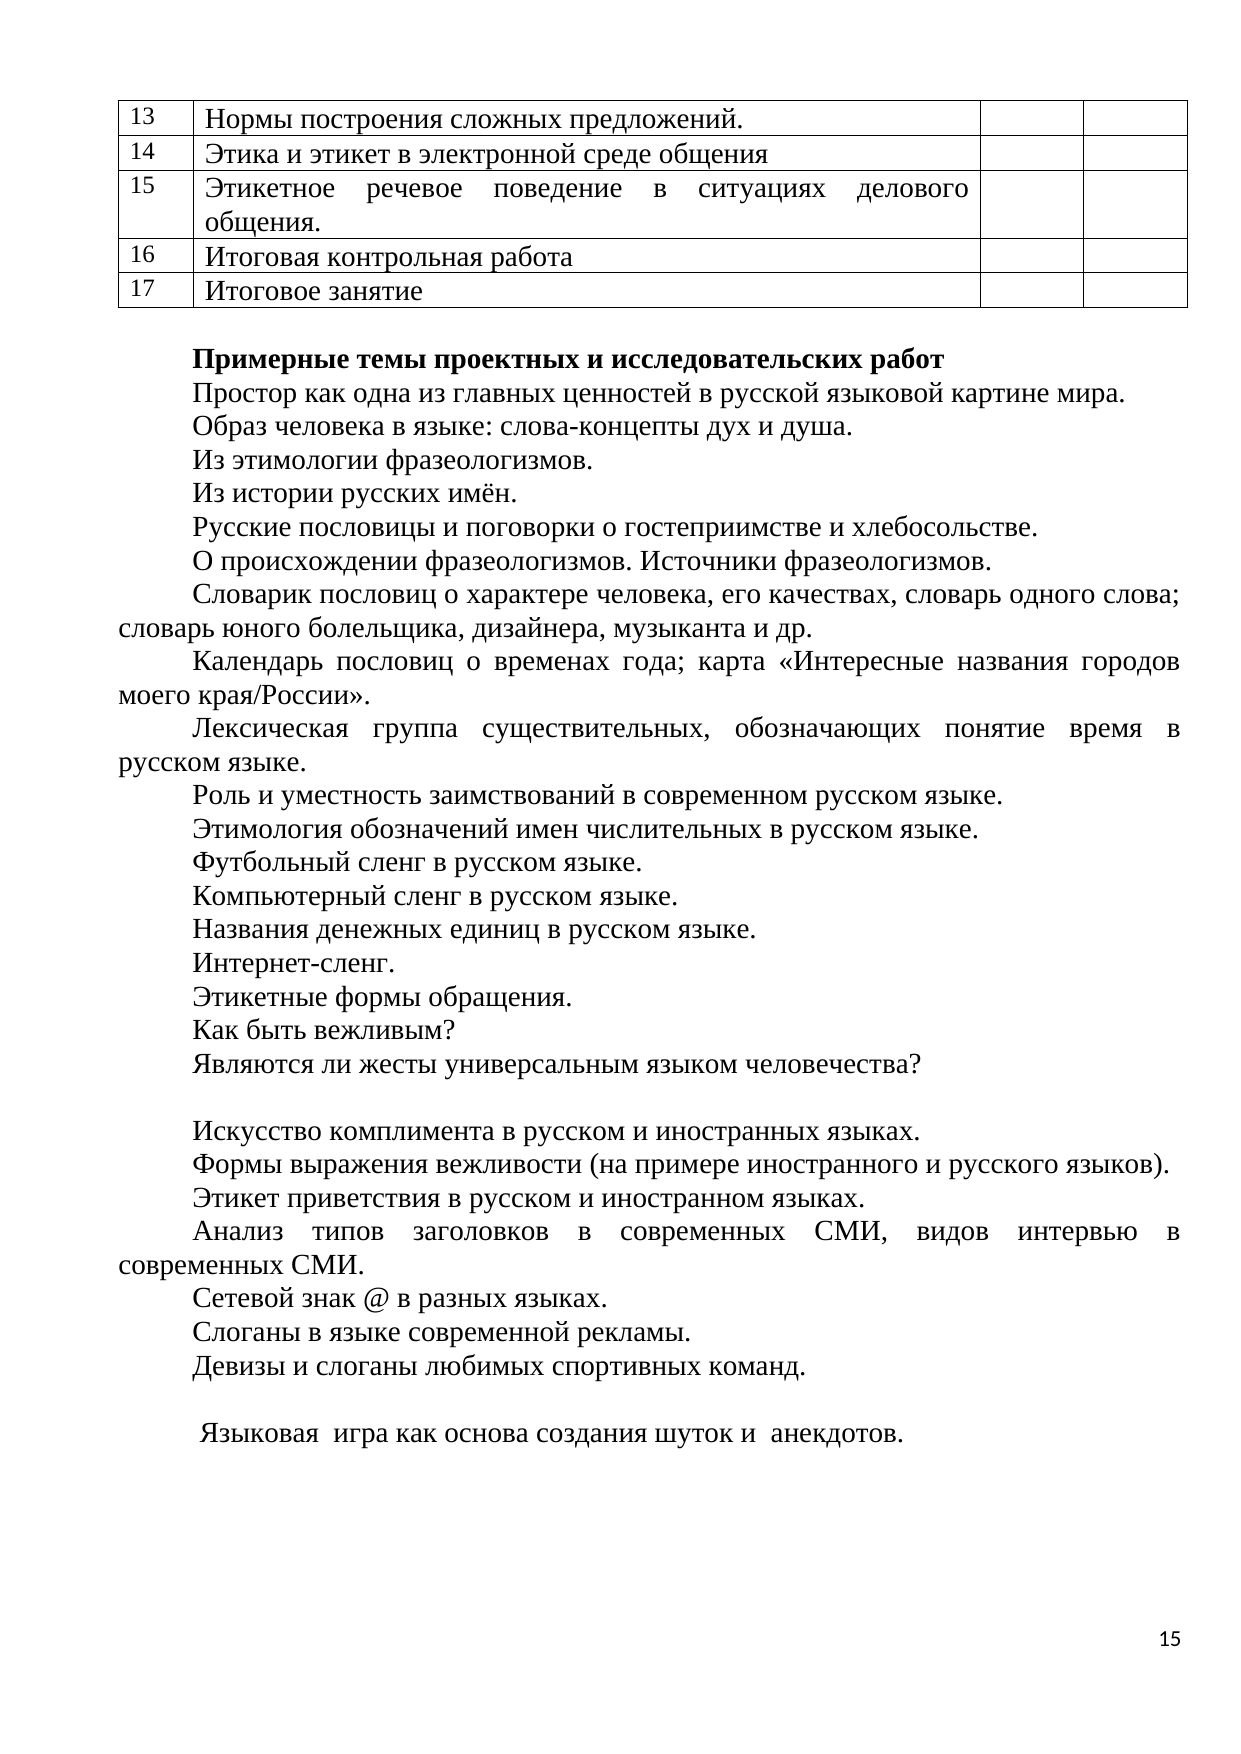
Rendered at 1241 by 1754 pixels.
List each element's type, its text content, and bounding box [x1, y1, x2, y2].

table_cell [1084, 273, 1187, 307]
text Анализ типов заголовков в современных СМИ, видов интервью в современных СМИ. [118, 1213, 1181, 1281]
text Этикетные формы обращения. [118, 979, 1181, 1012]
table_cell [981, 171, 1083, 238]
text Языковая игра как основа создания шуток и анекдотов. [118, 1415, 1181, 1448]
text Интернет-сленг. [118, 945, 1181, 979]
table_cell 15 [119, 171, 193, 238]
text Формы выражения вежливости (на примере иностранного и русского языков). [118, 1146, 1181, 1180]
text Искусство комплимента в русском и иностранных языках. [118, 1113, 1181, 1146]
table_cell [1084, 171, 1187, 238]
text Образ человека в языке: слова-концепты дух и душа. [118, 408, 1181, 442]
text Календарь пословиц о временах года; карта «Интересные названия городов моего края/России». [118, 643, 1181, 710]
text Компьютерный сленг в русском языке. [118, 878, 1181, 912]
text Футбольный сленг в русском языке. [118, 844, 1181, 878]
text Слоганы в языке современной рекламы. [118, 1314, 1181, 1348]
text О происхождении фразеологизмов. Источники фразеологизмов. [118, 543, 1181, 576]
table_cell 17 [119, 273, 193, 307]
text Русские пословицы и поговорки о гостеприимстве и хлебосольстве. [118, 509, 1181, 543]
text Лексическая группа существительных, обозначающих понятие время в русском языке. [118, 710, 1181, 777]
text Примерные темы проектных и исследовательских работ [118, 341, 1181, 375]
table_cell [1084, 101, 1187, 135]
table_cell Итоговое занятие [194, 273, 980, 307]
text Из этимологии фразеологизмов. [118, 442, 1181, 476]
table_cell Этика и этикет в электронной среде общения [194, 136, 980, 169]
text Этимология обозначений имен числительных в русском языке. [118, 811, 1181, 844]
table_cell [981, 239, 1083, 272]
text Этикет приветствия в русском и иностранном языках. [118, 1180, 1181, 1213]
text Словарик пословиц о характере человека, его качествах, словарь одного слова; словарь юного болельщика, дизайнера, музыканта и др. [118, 576, 1181, 643]
text Сетевой знак @ в разных языках. [118, 1281, 1181, 1314]
table_cell [1084, 136, 1187, 169]
table_cell Нормы построения сложных предложений. [194, 101, 980, 135]
table_cell 14 [119, 136, 193, 169]
table_cell [981, 101, 1083, 135]
table_cell 13 [119, 101, 193, 135]
text Из истории русских имён. [118, 476, 1181, 509]
text Как быть вежливым? [118, 1012, 1181, 1046]
text Названия денежных единиц в русском языке. [118, 912, 1181, 945]
table_cell [981, 273, 1083, 307]
table_cell Итоговая контрольная работа [194, 239, 980, 272]
text Являются ли жесты универсальным языком человечества? [118, 1046, 1181, 1079]
table_cell [1084, 239, 1187, 272]
text Простор как одна из главных ценностей в русской языковой картине мира. [118, 375, 1181, 408]
table_cell 16 [119, 239, 193, 272]
text Девизы и слоганы любимых спортивных команд. [118, 1348, 1181, 1381]
table_cell [981, 136, 1083, 169]
table_cell Этикетное речевое поведение в ситуациях делового общения. [194, 171, 980, 238]
text Роль и уместность заимствований в современном русском языке. [118, 777, 1181, 811]
